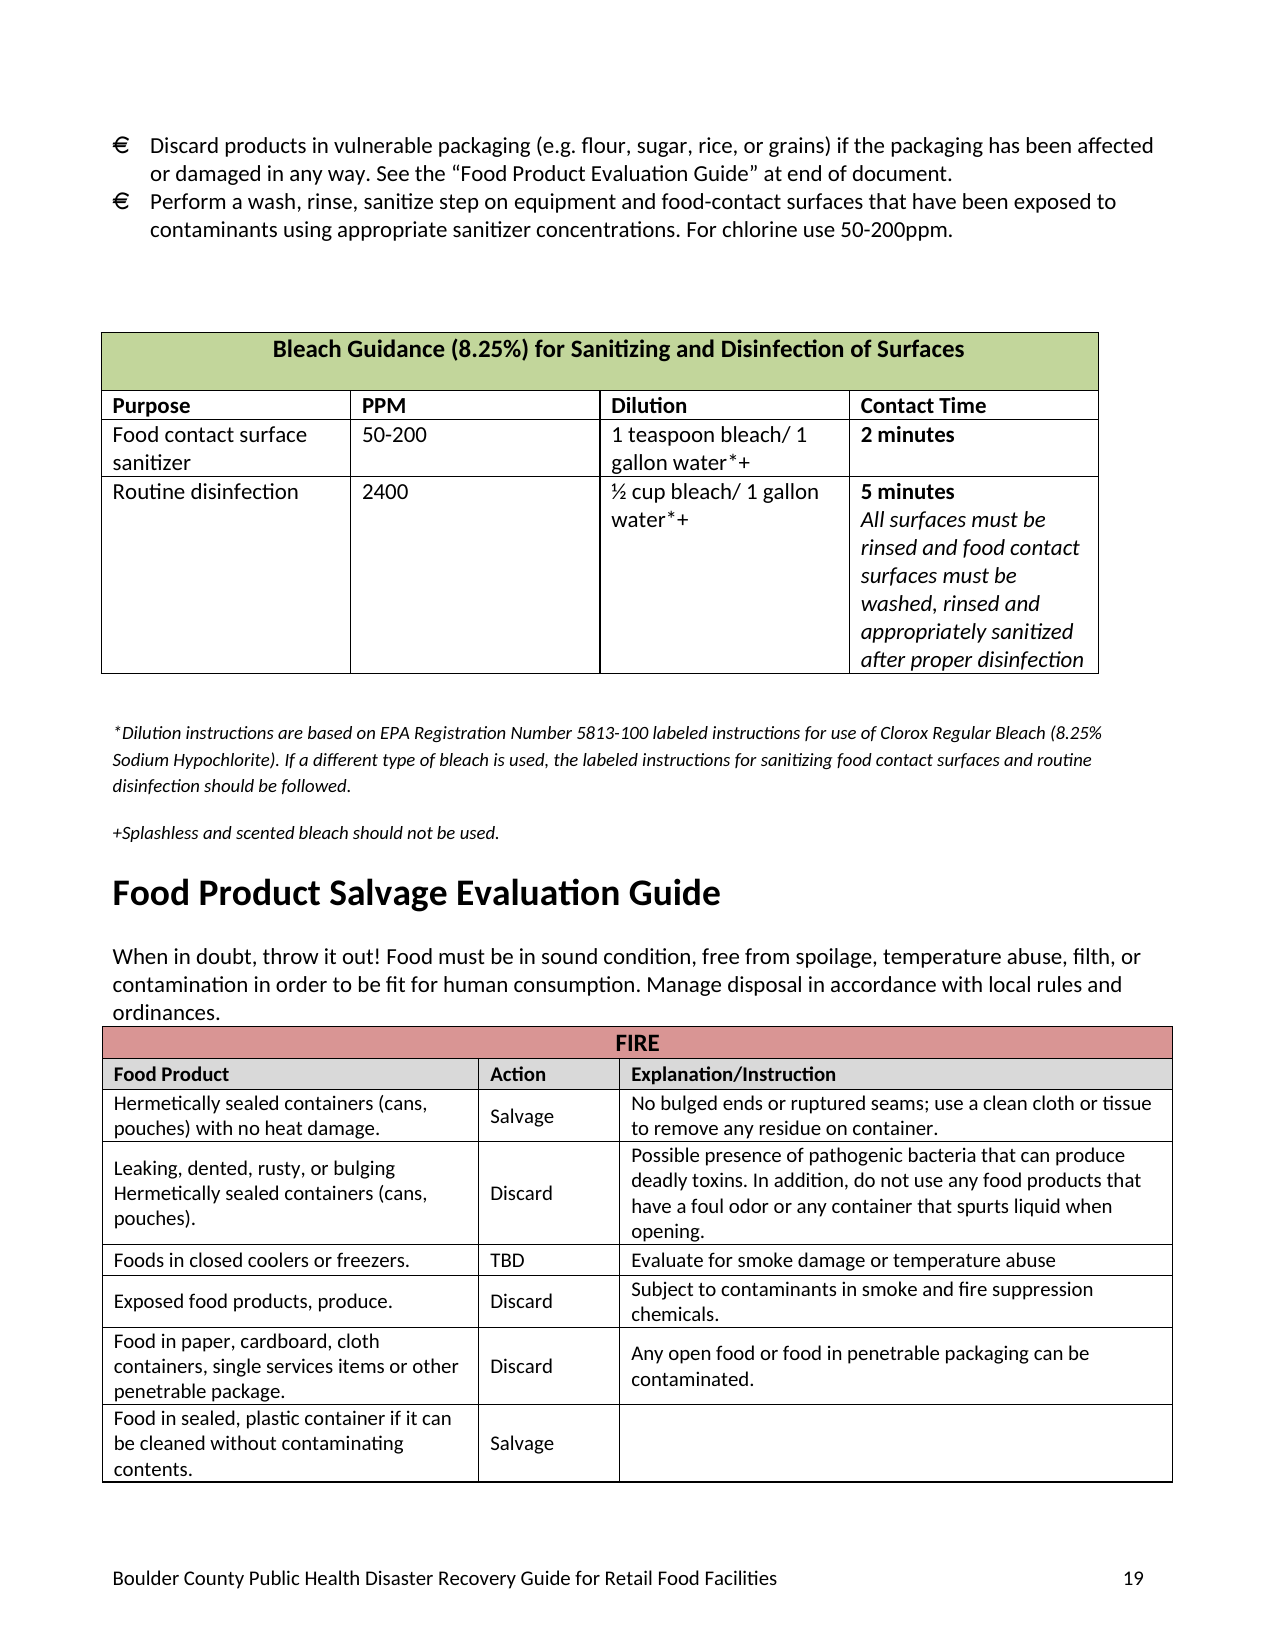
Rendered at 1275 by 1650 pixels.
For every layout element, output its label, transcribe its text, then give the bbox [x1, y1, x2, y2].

table_header Bleach Guidance (8.25%) for Sanitizing and Disinfection of Surfaces [102, 333, 1098, 390]
table_cell 50-200 [351, 420, 599, 476]
table_cell Hermetically sealed containers (cans, pouches) with no heat damage. [103, 1090, 478, 1141]
table_cell Discard [479, 1276, 619, 1327]
table_cell PPM [351, 391, 599, 419]
table_cell Salvage [479, 1090, 619, 1141]
text When in doubt, throw it out! Food must be in sound condition, free from spoilage, temperature abuse, filth, or contamination in order to be fit for human consumption. Manage disposal in accordance with local rules and ordinances. [112, 942, 1162, 1026]
table_cell Purpose [102, 391, 350, 419]
table_cell ½ cup bleach/ 1 gallon water*+ [601, 477, 849, 673]
table_cell Routine disinfection [102, 477, 350, 673]
table_cell Any open food or food in penetrable packaging can be contaminated. [620, 1328, 1172, 1404]
table_cell Explanation/Instruction [620, 1059, 1172, 1089]
table_cell 1 teaspoon bleach/ 1 gallon water*+ [601, 420, 849, 476]
table_cell Food Product [103, 1059, 478, 1089]
table_cell Action [479, 1059, 619, 1089]
table_cell Salvage [479, 1405, 619, 1481]
table_cell 2 minutes [850, 420, 1098, 476]
table_cell 5 minutes All surfaces must be rinsed and food contact surfaces must be washed, rinsed and appropriately sanitized after proper disinfection [850, 477, 1098, 673]
table_cell Foods in closed coolers or freezers. [103, 1245, 478, 1275]
table_cell Food in paper, cardboard, cloth containers, single services items or other penetrable package. [103, 1328, 478, 1404]
table_cell Food contact surface sanitizer [102, 420, 350, 476]
table_cell Possible presence of pathogenic bacteria that can produce deadly toxins. In addition, do not use any food products that have a foul odor or any container that spurts liquid when opening. [620, 1142, 1172, 1244]
table_cell No bulged ends or ruptured seams; use a clean cloth or tissue to remove any residue on container. [620, 1090, 1172, 1141]
table_cell Discard [479, 1142, 619, 1244]
table_cell [620, 1405, 1172, 1481]
table_cell Subject to contaminants in smoke and fire suppression chemicals. [620, 1276, 1172, 1327]
list Discard products in vulnerable packaging (e.g. flour, sugar, rice, or grains) if the packaging has been affected or damaged in any way. See the “Food Product Evaluation Guide” at end of document. [112, 131, 1162, 187]
table_cell Exposed food products, produce. [103, 1276, 478, 1327]
table_cell Discard [479, 1328, 619, 1404]
text +Splashless and scented bleach should not be used. [112, 821, 1162, 844]
table_cell Dilution [601, 391, 849, 419]
text *Dilution instructions are based on EPA Registration Number 5813-100 labeled instructions for use of Clorox Regular Bleach (8.25% Sodium Hypochlorite). If a different type of bleach is used, the labeled instructions for sanitizing food contact surfaces and routine disinfection should be followed. [112, 722, 1162, 797]
table_cell TBD [479, 1245, 619, 1275]
table_cell Contact Time [850, 391, 1098, 419]
table_header FIRE [103, 1027, 1172, 1058]
text Food Product Salvage Evaluation Guide [112, 869, 1162, 914]
table_cell Evaluate for smoke damage or temperature abuse [620, 1245, 1172, 1275]
table_cell Food in sealed, plastic container if it can be cleaned without contaminating contents. [103, 1405, 478, 1481]
table_cell 2400 [351, 477, 599, 673]
table_cell Leaking, dented, rusty, or bulging Hermetically sealed containers (cans, pouches). [103, 1142, 478, 1244]
list Perform a wash, rinse, sanitize step on equipment and food-contact surfaces that have been exposed to contaminants using appropriate sanitizer concentrations. For chlorine use 50-200ppm. [112, 187, 1162, 243]
